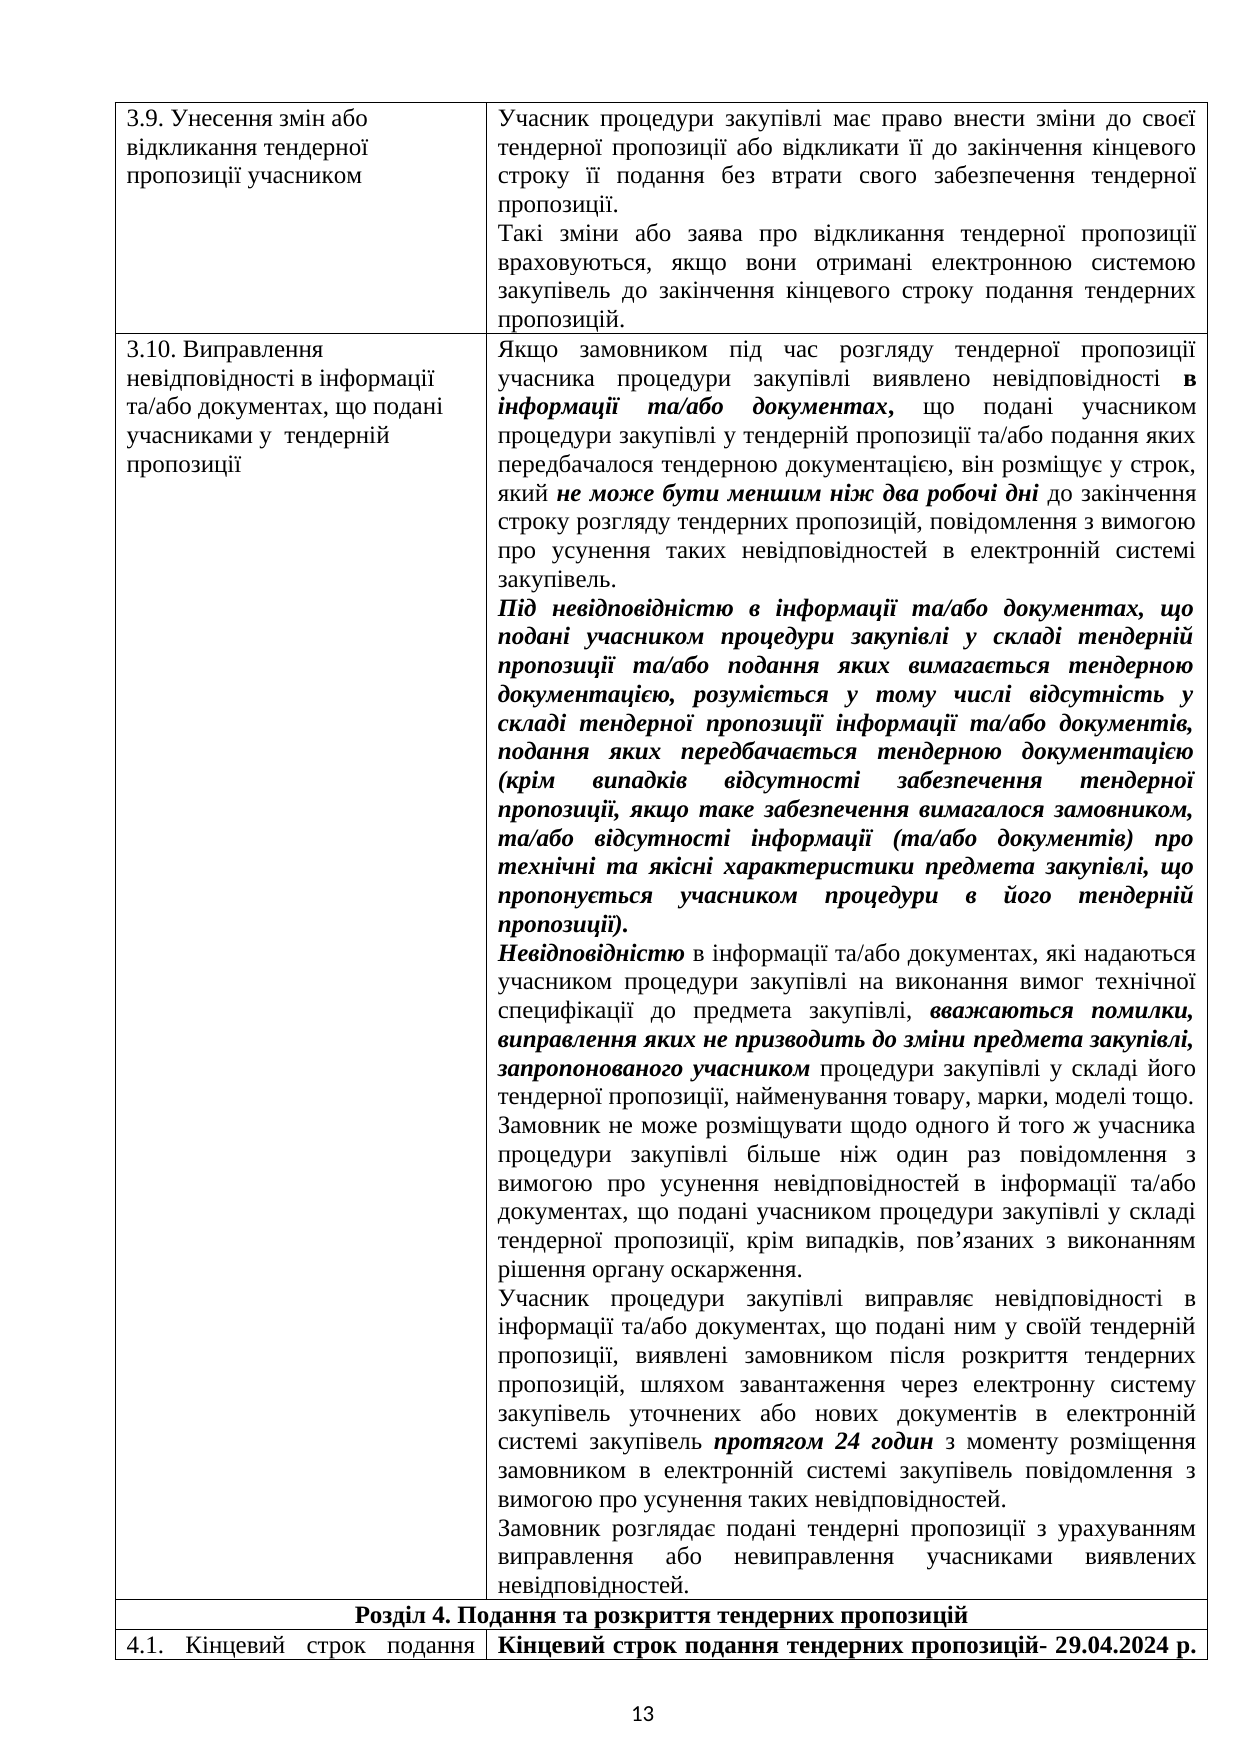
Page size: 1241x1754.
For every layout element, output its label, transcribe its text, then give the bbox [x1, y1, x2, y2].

table_cell Якщо замовником під час розгляду тендерної пропозиції учасника процедури закупівлі виявлено невідповідності в інформації та/або документах, що подані учасником процедури закупівлі у тендерній пропозиції та/або подання яких передбачалося тендерною документацією, він розміщує у строк, який не може бути меншим ніж два робочі дні до закінчення строку розгляду тендерних пропозицій, повідомлення з вимогою про усунення таких невідповідностей в електронній системі закупівель. Під невідповідністю в інформації та/або документах, що подані учасником процедури закупівлі у складі тендерній пропозиції та/або подання яких вимагається тендерною документацією, розуміється у тому числі відсутність у складі тендерної пропозиції інформації та/або документів, подання яких передбачається тендерною документацією (крім випадків відсутності забезпечення тендерної пропозиції, якщо таке забезпечення вимагалося замовником, та/або відсутності інформації (та/або документів) про технічні та якісні характеристики предмета закупівлі, що пропонується учасником процедури в його тендерній пропозиції). Невідповідністю в інформації та/або документах, які надаються учасником процедури закупівлі на виконання вимог технічної специфікації до предмета закупівлі, вважаються помилки, виправлення яких не призводить до зміни предмета закупівлі, запропонованого учасником процедури закупівлі у складі його тендерної пропозиції, найменування товару, марки, моделі тощо. Замовник не може розміщувати щодо одного й того ж учасника процедури закупівлі більше ніж один раз повідомлення з вимогою про усунення невідповідностей в інформації та/або документах, що подані учасником процедури закупівлі у складі тендерної пропозиції, крім випадків, пов’язаних з виконанням рішення органу оскарження. Учасник процедури закупівлі виправляє невідповідності в інформації та/або документах, що подані ним у своїй тендерній пропозиції, виявлені замовником після розкриття тендерних пропозицій, шляхом завантаження через електронну систему закупівель уточнених або нових документів в електронній системі закупівель протягом 24 годин з моменту розміщення замовником в електронній системі закупівель повідомлення з вимогою про усунення таких невідповідностей. Замовник розглядає подані тендерні пропозиції з урахуванням виправлення або невиправлення учасниками виявлених невідповідностей. [487, 334, 1207, 1599]
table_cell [487, 1630, 1207, 1658]
table_cell 3.9. Унесення змін або відкликання тендерної пропозиції учасником [116, 103, 486, 333]
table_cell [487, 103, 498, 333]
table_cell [116, 1630, 486, 1658]
table_cell Розділ 4. Подання та розкриття тендерних пропозицій [116, 1600, 1207, 1629]
table_cell Учасник процедури закупівлі має право внести зміни до своєї тендерної пропозиції або відкликати її до закінчення кінцевого строку її подання без втрати свого забезпечення тендерної пропозиції. Такі зміни або заява про відкликання тендерної пропозиції враховуються, якщо вони отримані електронною системою закупівель до закінчення кінцевого строку подання тендерних пропозицій. [619, 103, 1207, 333]
table_cell 3.10. Виправлення невідповідності в інформації та/або документах, що подані учасниками у тендерній пропозиції [116, 334, 486, 1599]
